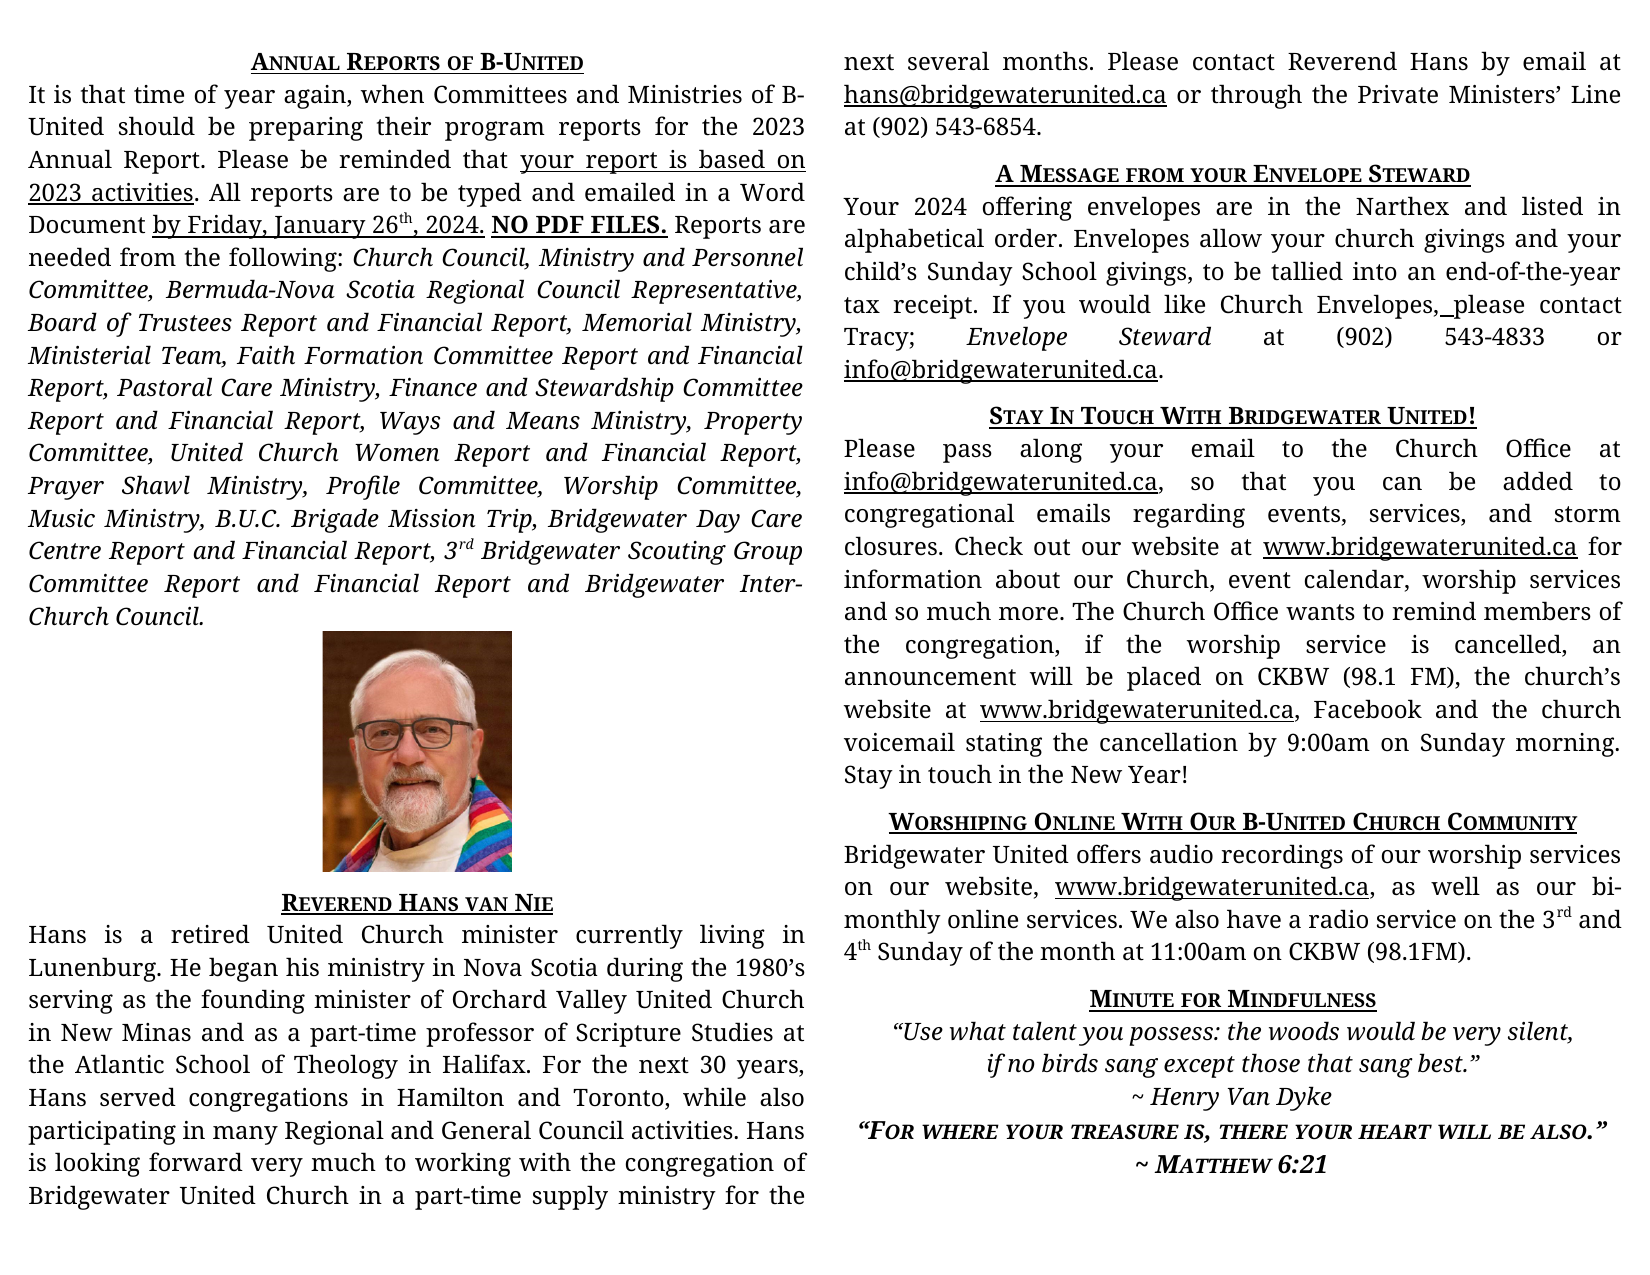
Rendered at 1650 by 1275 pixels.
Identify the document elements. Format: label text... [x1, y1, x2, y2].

text Please pass along your email to the Church Office at info@bridgewaterunited.ca, so that you can be added to congregational emails regarding events, services, and storm closures. Check out our website at www.bridgewaterunited.ca for information about our Church, event calendar, worship services and so much more. The Church Office wants to remind members of the congregation, if the worship service is cancelled, an announcement will be placed on CKBW (98.1 FM), the church’s website at www.bridgewaterunited.ca, Facebook and the church voicemail stating the cancellation by 9:00am on Sunday morning. Stay in touch in the New Year! [844, 432, 1622, 791]
text “For where your treasure is, there your heart will be also.” [844, 1112, 1622, 1146]
text It is that time of year again, when Committees and Ministries of B-United should be preparing their program reports for the 2023 Annual Report. Please be reminded that your report is based on 2023 activities. All reports are to be typed and emailed in a Word Document by Friday, January 26th, 2024. NO PDF FILES. Reports are needed from the following: Church Council, Ministry and Personnel Committee, Bermuda-Nova Scotia Regional Council Representative, Board of Trustees Report and Financial Report, Memorial Ministry, Ministerial Team, Faith Formation Committee Report and Financial Report, Pastoral Care Ministry, Finance and Stewardship Committee Report and Financial Report, Ways and Means Ministry, Property Committee, United Church Women Report and Financial Report, Prayer Shawl Ministry, Profile Committee, Worship Committee, Music Ministry, B.U.C. Brigade Mission Trip, Bridgewater Day Care Centre Report and Financial Report, 3rd Bridgewater Scouting Group Committee Report and Financial Report and Bridgewater Inter-Church Council. [28, 78, 806, 632]
text Hans is a retired United Church minister currently living in Lunenburg. He began his ministry in Nova Scotia during the 1980’s serving as the founding minister of Orchard Valley United Church in New Minas and as a part-time professor of Scripture Studies at the Atlantic School of Theology in Halifax. For the next 30 years, Hans served congregations in Hamilton and Toronto, while also participating in many Regional and General Council activities. Hans is looking forward very much to working with the congregation of Bridgewater United Church in a part-time supply ministry for the next several months. Please contact Reverend Hans by email at hans@bridgewaterunited.ca or through the Private Ministers’ Line at (902) 543-6854. [28, 918, 806, 1211]
text A Message from your Envelope Steward [844, 157, 1622, 189]
text Worshiping Online With Our B-United Church Community [844, 805, 1622, 837]
text Annual Reports of B-United [28, 45, 806, 78]
text Hans is a retired United Church minister currently living in Lunenburg. He began his ministry in Nova Scotia during the 1980’s serving as the founding minister of Orchard Valley United Church in New Minas and as a part-time professor of Scripture Studies at the Atlantic School of Theology in Halifax. For the next 30 years, Hans served congregations in Hamilton and Toronto, while also participating in many Regional and General Council activities. Hans is looking forward very much to working with the congregation of Bridgewater United Church in a part-time supply ministry for the next several months. Please contact Reverend Hans by email at hans@bridgewaterunited.ca or through the Private Ministers’ Line at (902) 543-6854. [844, 45, 1622, 143]
text ~ Matthew 6:21 [844, 1146, 1622, 1181]
text if no birds sang except those that sang best.” [844, 1047, 1622, 1080]
text Stay In Touch With Bridgewater United! [844, 399, 1622, 432]
text Your 2024 offering envelopes are in the Narthex and listed in alphabetical order. Envelopes allow your church givings and your child’s Sunday School givings, to be tallied into an end-of-the-year tax receipt. If you would like Church Envelopes, please contact Tracy; Envelope Steward at (902) 543-4833 or info@bridgewaterunited.ca. [844, 189, 1622, 385]
text “Use what talent you possess: the woods would be very silent, [844, 1014, 1622, 1047]
text Bridgewater United offers audio recordings of our worship services on our website, www.bridgewaterunited.ca, as well as our bi-monthly online services. We also have a radio service on the 3rd and 4th Sunday of the month at 11:00am on CKBW (98.1FM). [844, 837, 1622, 968]
text Minute for Mindfulness [844, 982, 1622, 1014]
text ~ Henry Van Dyke [844, 1080, 1622, 1112]
picture [322, 631, 512, 872]
text Reverend Hans van Nie [28, 885, 806, 918]
